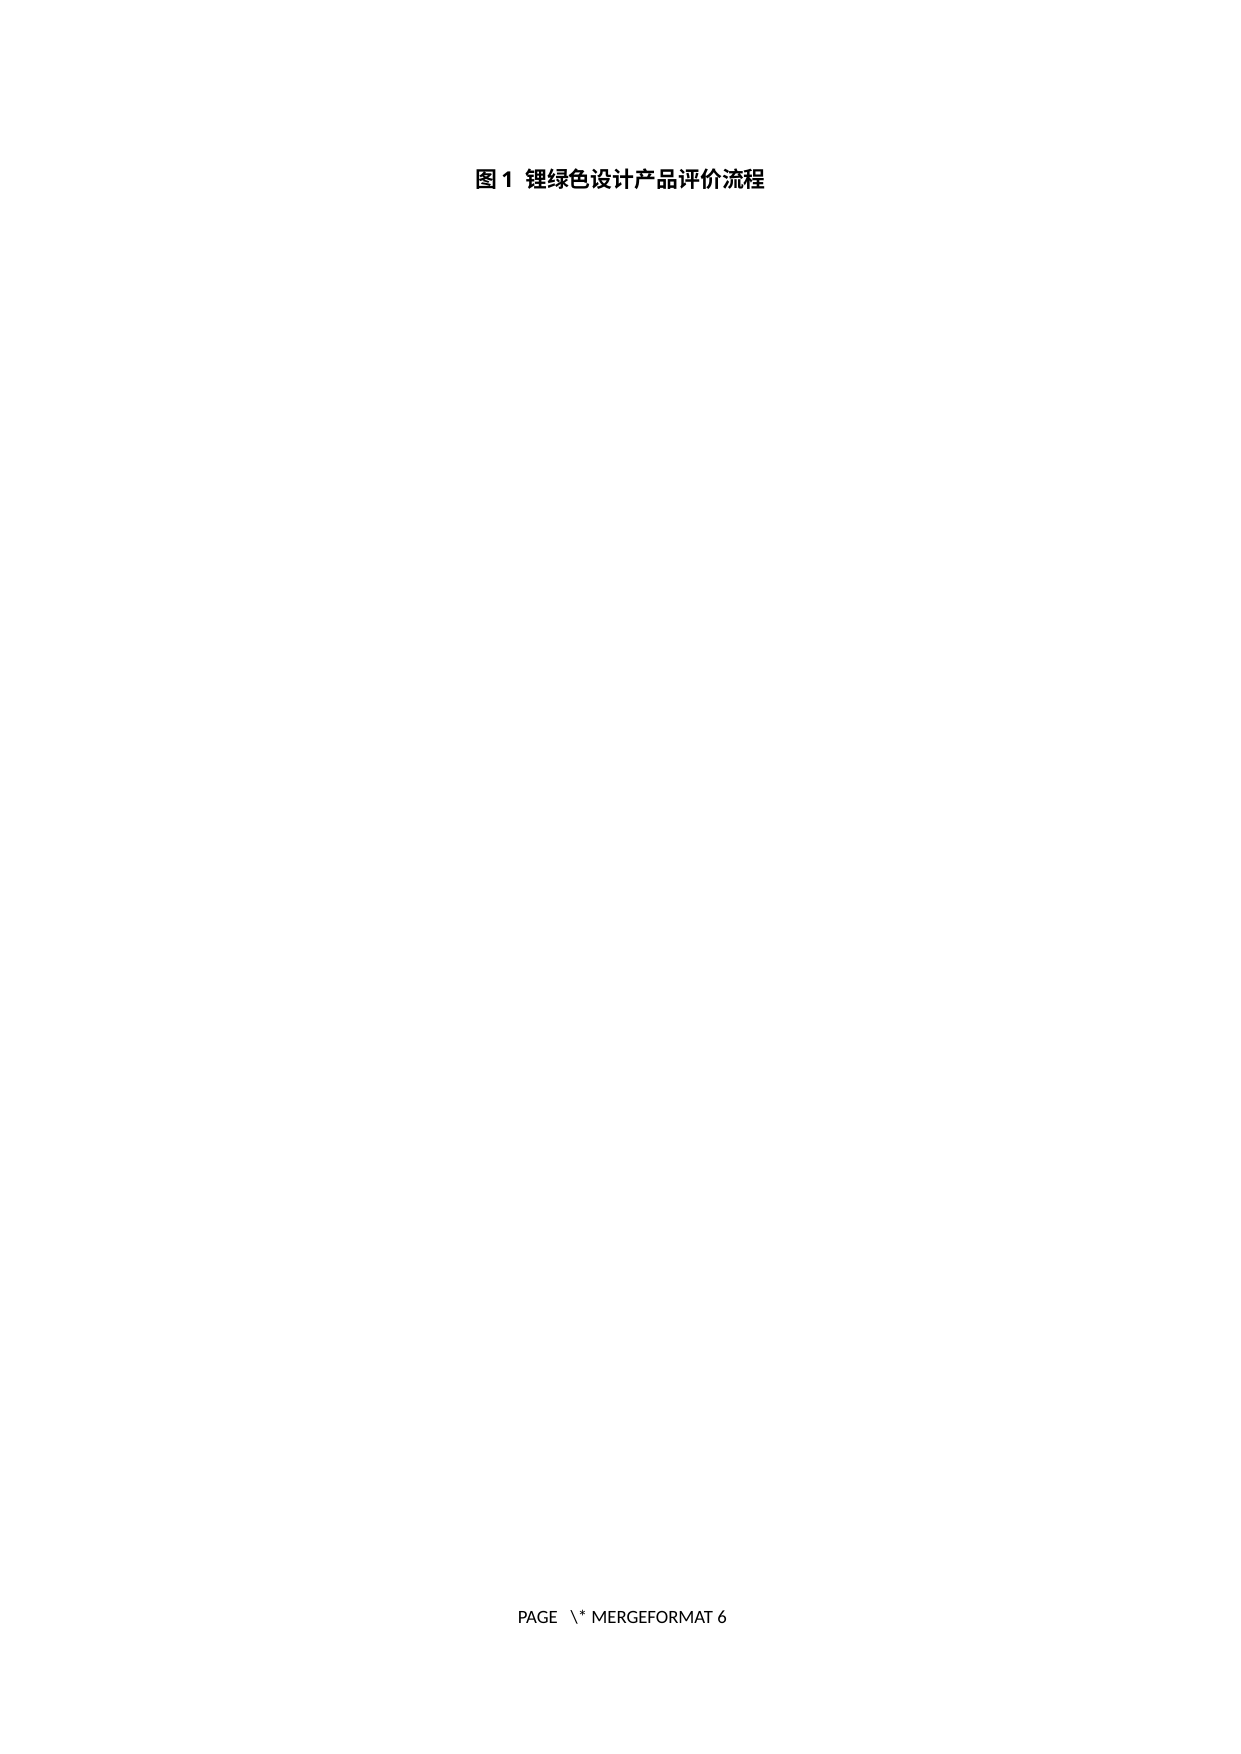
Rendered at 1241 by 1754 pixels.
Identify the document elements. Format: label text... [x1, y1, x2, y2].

text 图1 锂绿色设计产品评价流程 [187, 162, 1053, 194]
